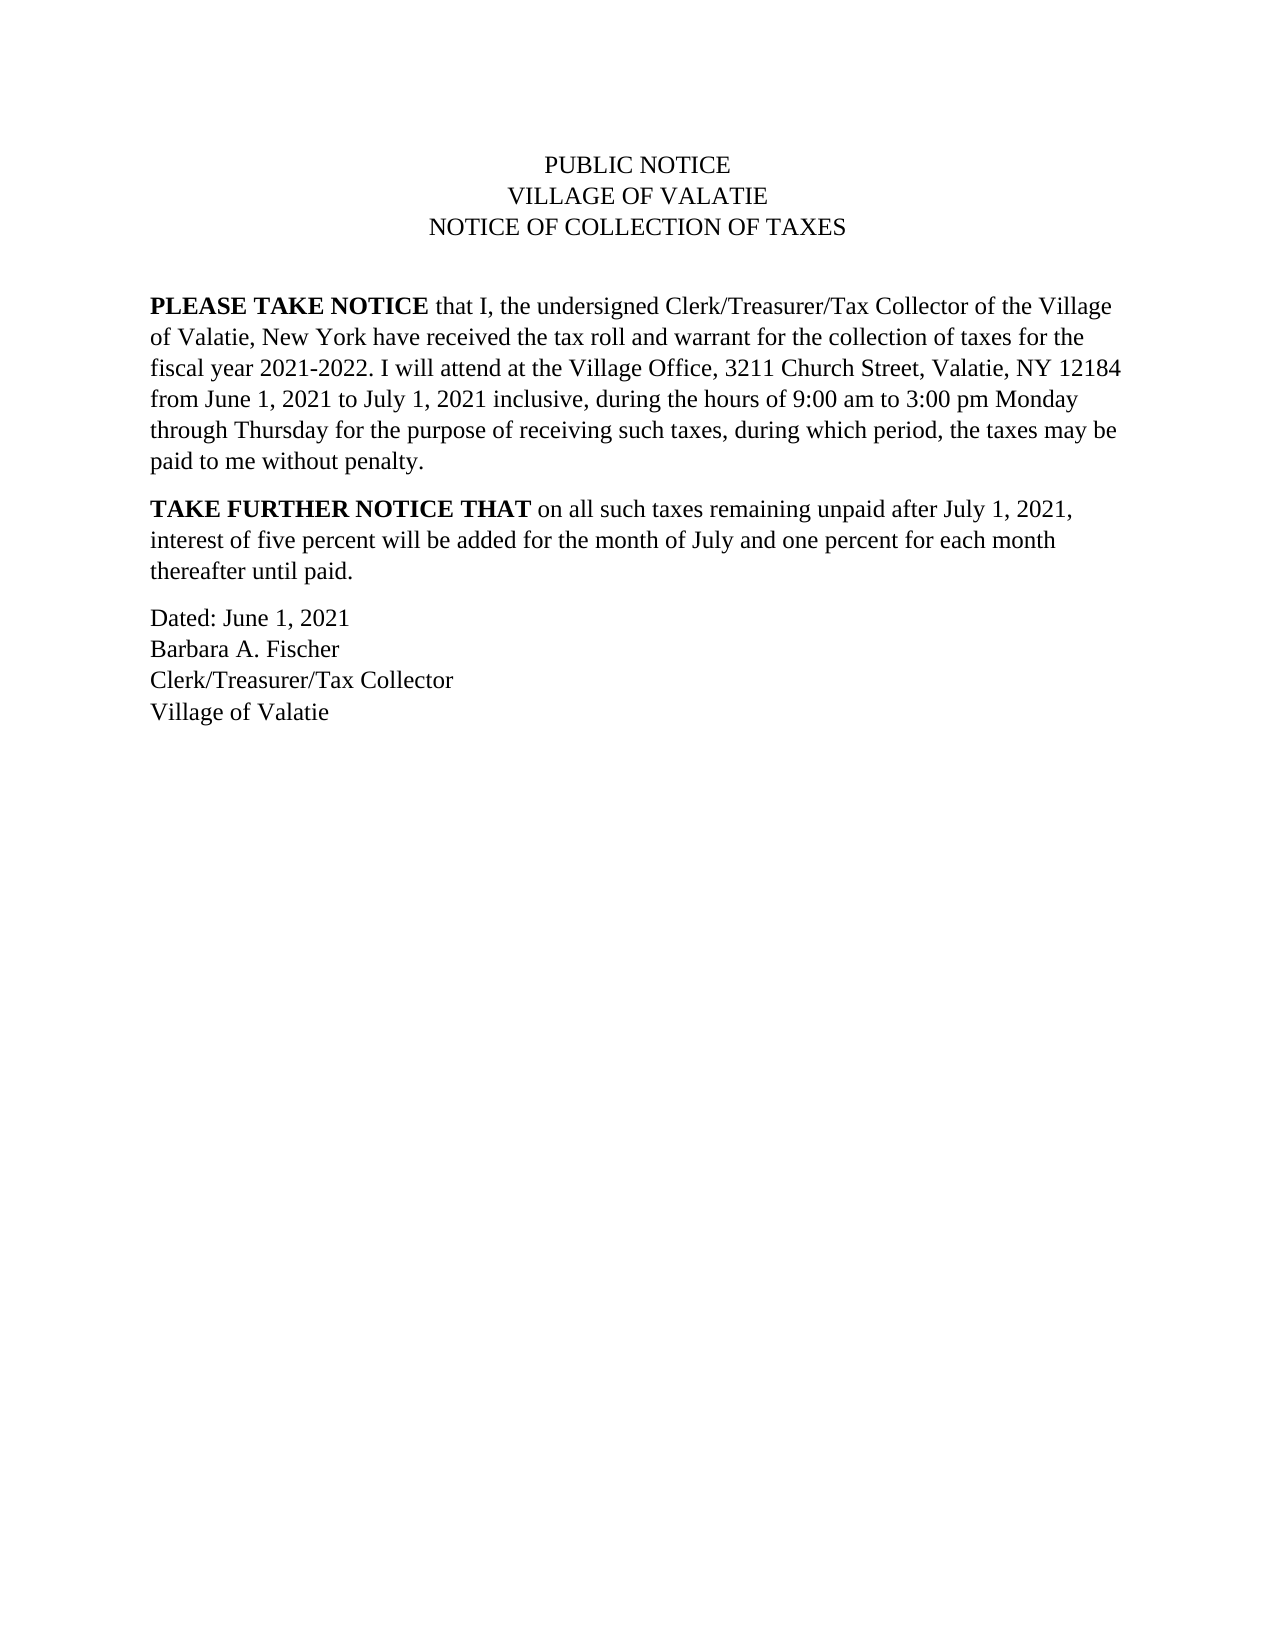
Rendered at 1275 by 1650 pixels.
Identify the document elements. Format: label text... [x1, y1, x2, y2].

text Village of Valatie [150, 697, 1125, 725]
text Barbara A. Fischer [150, 634, 1125, 663]
text Clerk/Treasurer/Tax Collector [150, 666, 1125, 694]
text TAKE FURTHER NOTICE THAT on all such taxes remaining unpaid after July 1, 2021, interest of five percent will be added for the month of July and one percent for each month thereafter until paid. [150, 494, 1125, 584]
text NOTICE OF COLLECTION OF TAXES [150, 212, 1125, 241]
text VILLAGE OF VALATIE [150, 181, 1125, 210]
text PUBLIC NOTICE [150, 150, 1125, 179]
text Dated: June 1, 2021 [150, 603, 1125, 632]
text PLEASE TAKE NOTICE that I, the undersigned Clerk/Treasurer/Tax Collector of the Village of Valatie, New York have received the tax roll and warrant for the collection of taxes for the fiscal year 2021-2022. I will attend at the Village Office, 3211 Church Street, Valatie, NY 12184 from June 1, 2021 to July 1, 2021 inclusive, during the hours of 9:00 am to 3:00 pm Monday through Thursday for the purpose of receiving such taxes, during which period, the taxes may be paid to me without penalty. [150, 291, 1125, 475]
